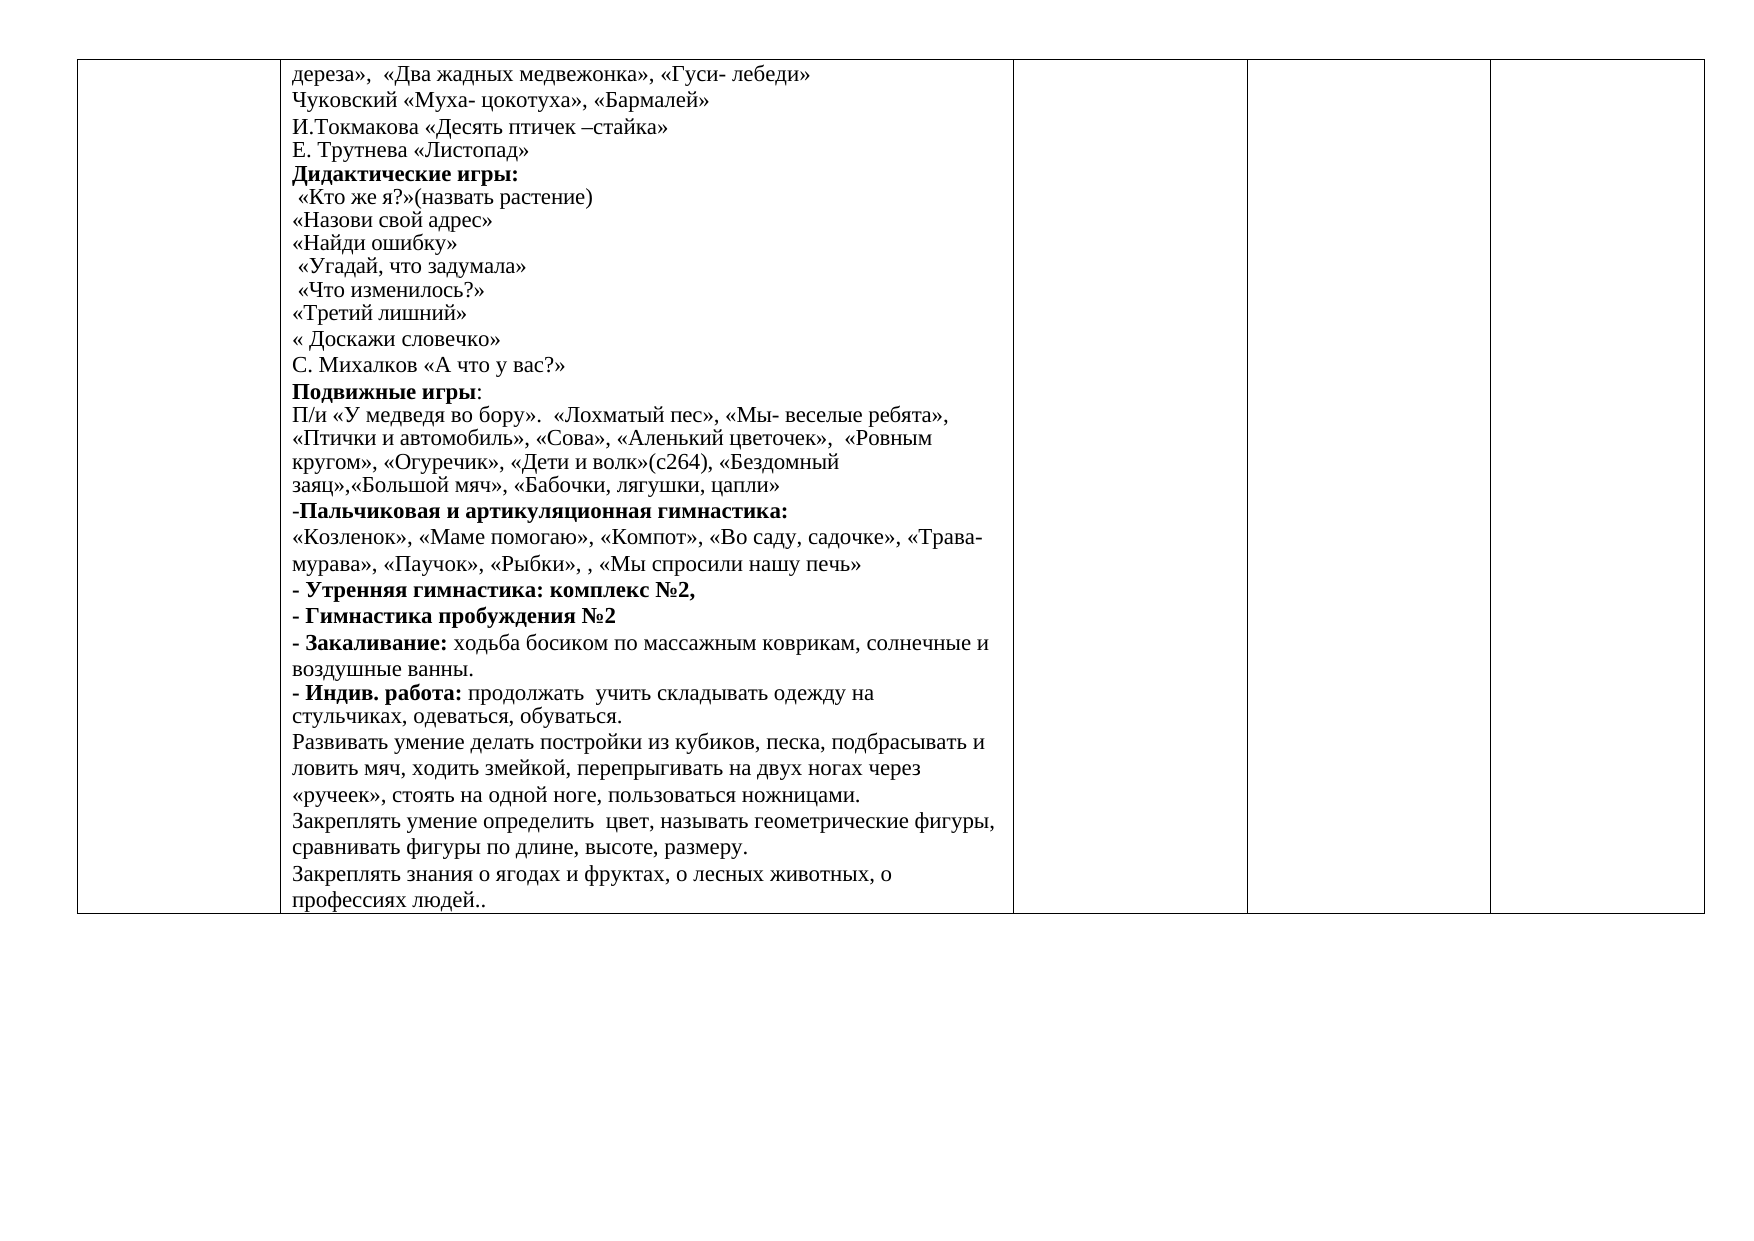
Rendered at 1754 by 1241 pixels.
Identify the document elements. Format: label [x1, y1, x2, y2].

table_cell [78, 60, 280, 912]
table_cell [281, 60, 1013, 912]
table_cell [1014, 60, 1247, 912]
table_cell [1248, 60, 1490, 912]
table_cell [1491, 60, 1704, 912]
